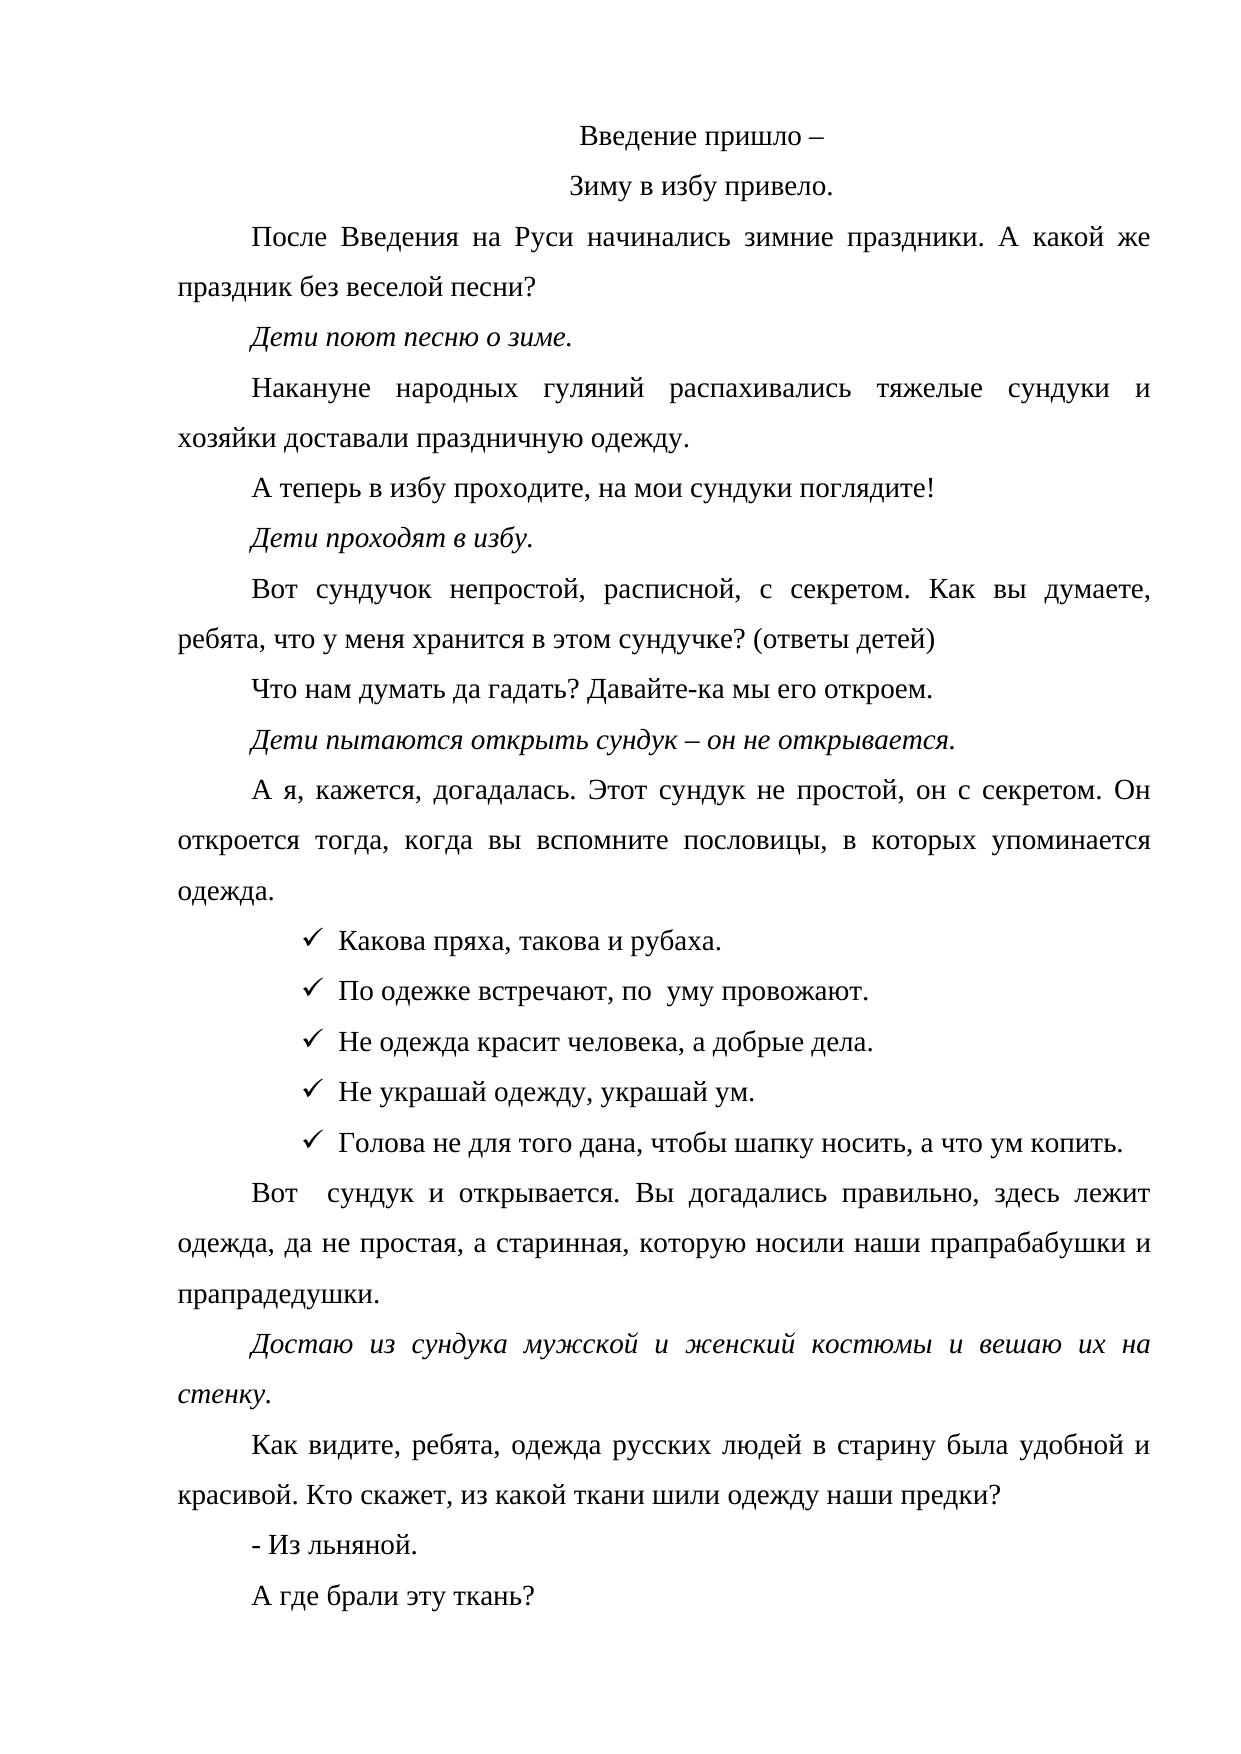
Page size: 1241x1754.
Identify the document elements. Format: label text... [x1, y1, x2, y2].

text После Введения на Руси начинались зимние праздники. А какой же праздник без веселой песни? [177, 219, 1152, 303]
text Дети поют песню о зиме. [177, 319, 1152, 353]
text Вот сундук и открывается. Вы догадались правильно, здесь лежит одежда, да не простая, а старинная, которую носили наши прапрабабушки и прапрадедушки. [177, 1175, 1152, 1309]
list По одежке встречают, по уму провожают. [301, 973, 1152, 1007]
list Не украшай одежду, украшай ум. [301, 1074, 1152, 1108]
text Что нам думать да гадать? Давайте-ка мы его откроем. [177, 672, 1152, 705]
text Достаю из сундука мужской и женский костюмы и вешаю их на стенку. [177, 1326, 1152, 1410]
list Голова не для того дана, чтобы шапку носить, а что ум копить. [301, 1125, 1152, 1158]
text Как видите, ребята, одежда русских людей в старину была удобной и красивой. Кто скажет, из какой ткани шили одежду наши предки? [177, 1427, 1152, 1511]
text - Из льняной. [177, 1527, 1152, 1561]
text А где брали эту ткань? [177, 1578, 1152, 1611]
text А я, кажется, догадалась. Этот сундук не простой, он с секретом. Он откроется тогда, когда вы вспомните пословицы, в которых упоминается одежда. [177, 772, 1152, 906]
text Накануне народных гуляний распахивались тяжелые сундуки и хозяйки доставали праздничную одежду. [177, 370, 1152, 453]
text Вот сундучок непростой, расписной, с секретом. Как вы думаете, ребята, что у меня хранится в этом сундучке? (ответы детей) [177, 571, 1152, 655]
list Не одежда красит человека, а добрые дела. [301, 1024, 1152, 1058]
text Зиму в избу привело. [177, 168, 1152, 202]
list Какова пряха, такова и рубаха. [301, 923, 1152, 957]
text Дети пытаются открыть сундук – он не открывается. [177, 722, 1152, 755]
text Введение пришло – [177, 118, 1152, 152]
text А теперь в избу проходите, на мои сундуки поглядите! [177, 470, 1152, 504]
text Дети проходят в избу. [177, 521, 1152, 554]
